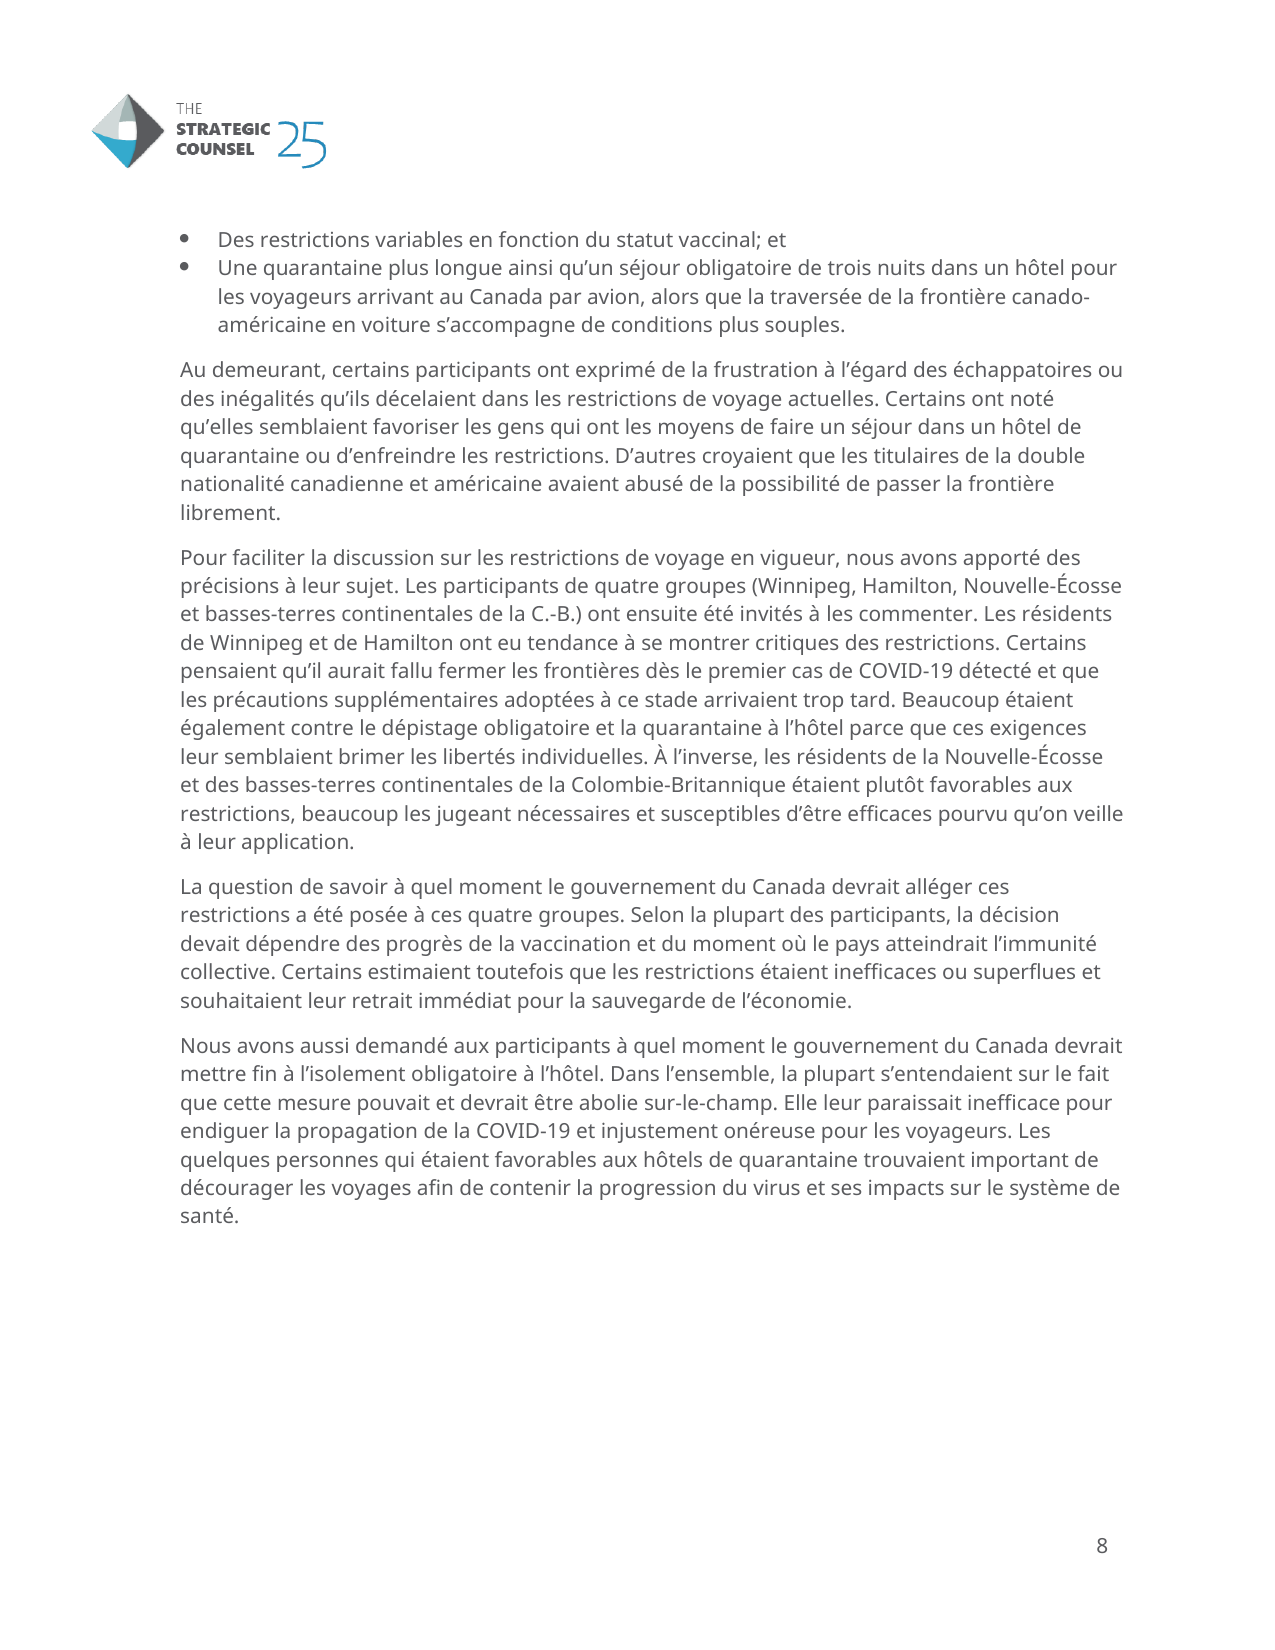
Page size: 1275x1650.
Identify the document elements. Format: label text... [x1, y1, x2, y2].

text Nous avons aussi demandé aux participants à quel moment le gouvernement du Canada devrait mettre fin à l’isolement obligatoire à l’hôtel. Dans l’ensemble, la plupart s’entendaient sur le fait que cette mesure pouvait et devrait être abolie sur-le-champ. Elle leur paraissait inefficace pour endiguer la propagation de la COVID-19 et injustement onéreuse pour les voyageurs. Les quelques personnes qui étaient favorables aux hôtels de quarantaine trouvaient important de décourager les voyages afin de contenir la progression du virus et ses impacts sur le système de santé. [180, 1031, 1125, 1230]
text Au demeurant, certains participants ont exprimé de la frustration à l’égard des échappatoires ou des inégalités qu’ils décelaient dans les restrictions de voyage actuelles. Certains ont noté qu’elles semblaient favoriser les gens qui ont les moyens de faire un séjour dans un hôtel de quarantaine ou d’enfreindre les restrictions. D’autres croyaient que les titulaires de la double nationalité canadienne et américaine avaient abusé de la possibilité de passer la frontière librement. [180, 355, 1125, 526]
list Une quarantaine plus longue ainsi qu’un séjour obligatoire de trois nuits dans un hôtel pour les voyageurs arrivant au Canada par avion, alors que la traversée de la frontière canado-américaine en voiture s’accompagne de conditions plus souples. [180, 253, 1125, 339]
text La question de savoir à quel moment le gouvernement du Canada devrait alléger ces restrictions a été posée à ces quatre groupes. Selon la plupart des participants, la décision devait dépendre des progrès de la vaccination et du moment où le pays atteindrait l’immunité collective. Certains estimaient toutefois que les restrictions étaient inefficaces ou superflues et souhaitaient leur retrait immédiat pour la sauvegarde de l’économie. [180, 872, 1125, 1014]
list Des restrictions variables en fonction du statut vaccinal; et [180, 225, 1125, 253]
text Pour faciliter la discussion sur les restrictions de voyage en vigueur, nous avons apporté des précisions à leur sujet. Les participants de quatre groupes (Winnipeg, Hamilton, Nouvelle-Écosse et basses-terres continentales de la C.-B.) ont ensuite été invités à les commenter. Les résidents de Winnipeg et de Hamilton ont eu tendance à se montrer critiques des restrictions. Certains pensaient qu’il aurait fallu fermer les frontières dès le premier cas de COVID-19 détecté et que les précautions supplémentaires adoptées à ce stade arrivaient trop tard. Beaucoup étaient également contre le dépistage obligatoire et la quarantaine à l’hôtel parce que ces exigences leur semblaient brimer les libertés individuelles. À l’inverse, les résidents de la Nouvelle-Écosse et des basses-terres continentales de la Colombie-Britannique étaient plutôt favorables aux restrictions, beaucoup les jugeant nécessaires et susceptibles d’être efficaces pourvu qu’on veille à leur application. [180, 543, 1125, 856]
picture [91, 72, 445, 215]
